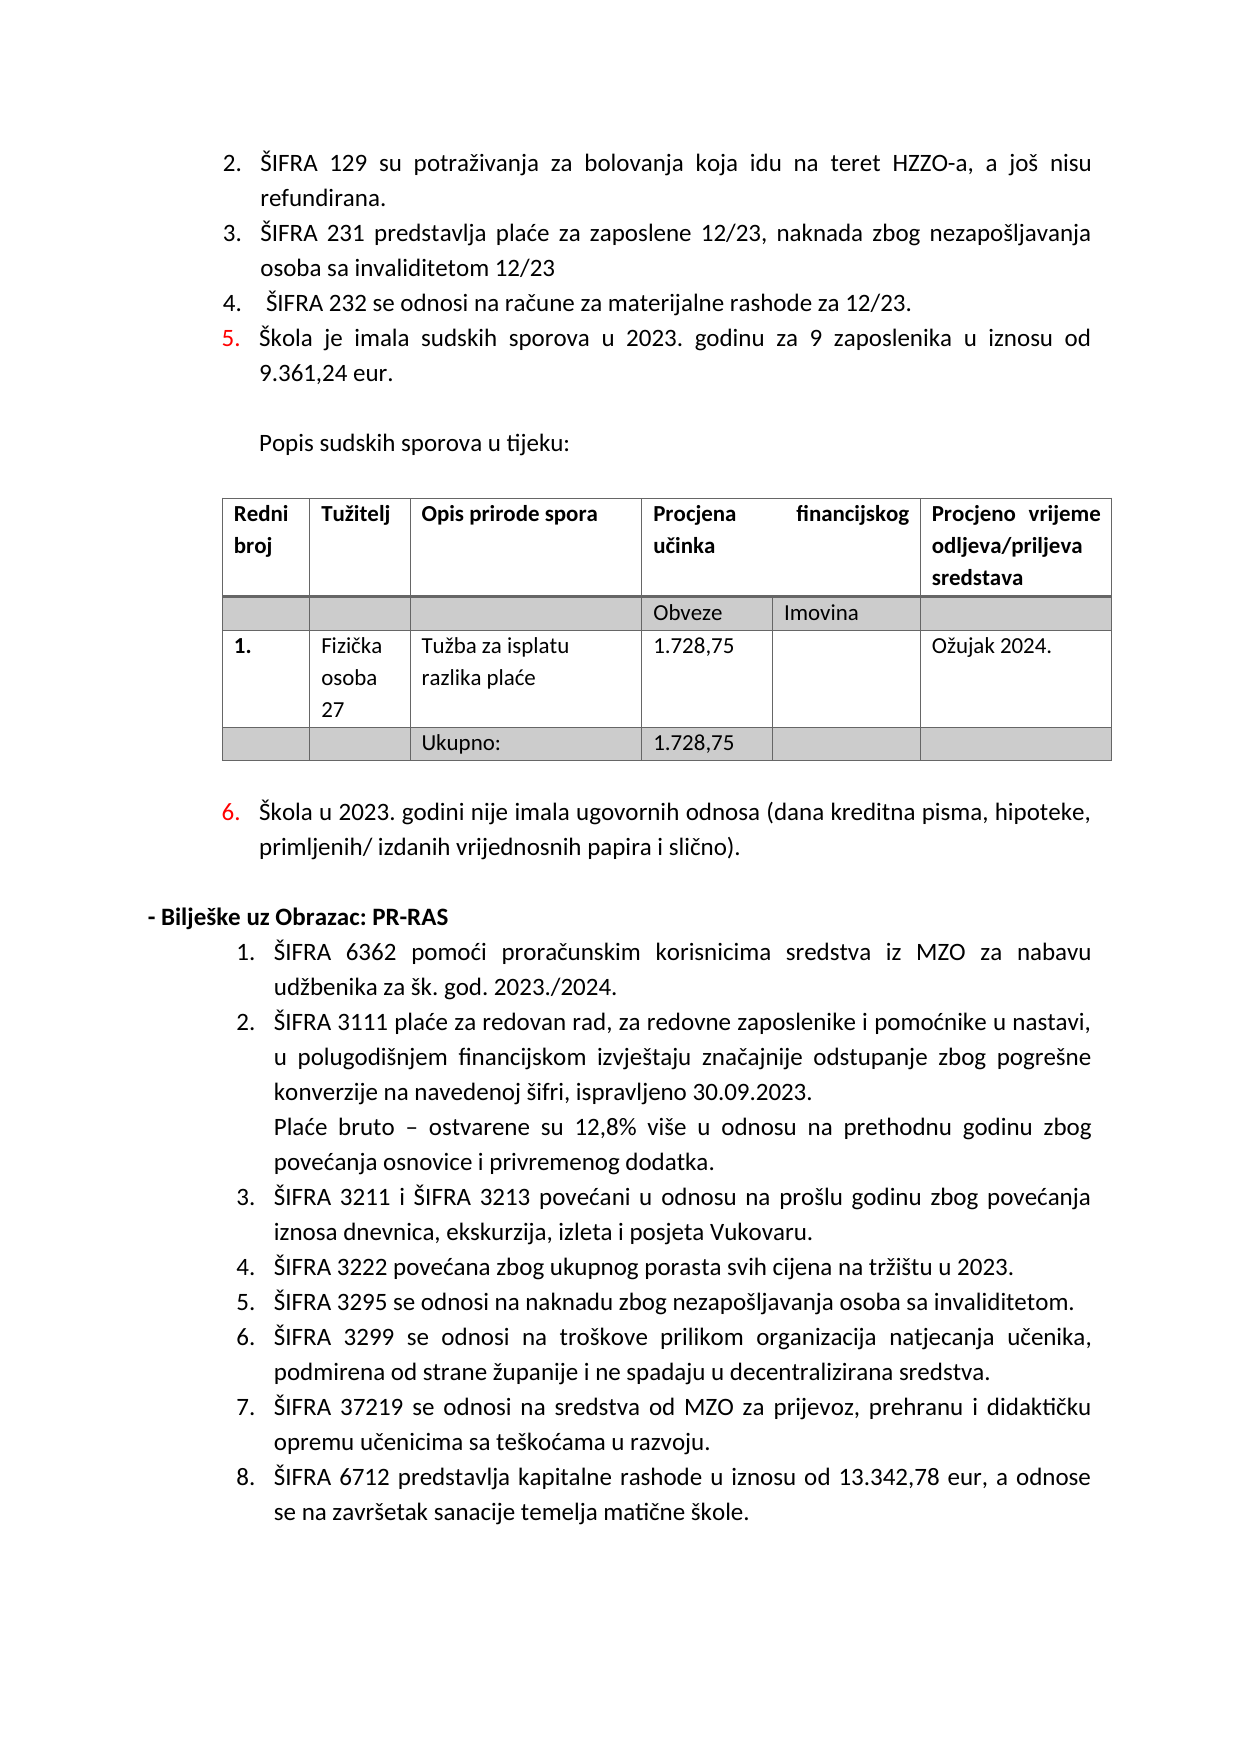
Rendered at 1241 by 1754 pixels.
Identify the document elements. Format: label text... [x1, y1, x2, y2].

table_cell [310, 728, 410, 760]
table_cell Obveze [642, 598, 772, 630]
list Škola u 2023. godini nije imala ugovornih odnosa (dana kreditna pisma, hipoteke, primljenih/ izdanih vrijednosnih papira i slično). [221, 796, 1093, 862]
table_cell [223, 598, 309, 630]
list ŠIFRA 37219 se odnosi na sredstva od MZO za prijevoz, prehranu i didaktičku opremu učenicima sa teškoćama u razvoju. [236, 1391, 1093, 1457]
list ŠIFRA 3222 povećana zbog ukupnog porasta svih cijena na tržištu u 2023. [236, 1251, 1093, 1282]
list ŠIFRA 3299 se odnosi na troškove prilikom organizacija natjecanja učenika, podmirena od strane županije i ne spadaju u decentralizirana sredstva. [236, 1321, 1093, 1387]
table_cell Fizička osoba 27 [310, 631, 410, 727]
table_header Opis prirode spora [411, 499, 641, 595]
table_header Redni broj [223, 499, 309, 595]
table_cell [310, 598, 410, 630]
table_header Tužitelj [310, 499, 410, 595]
table_cell 1. [223, 631, 309, 727]
table_cell [773, 631, 920, 727]
text - Bilješke uz Obrazac: PR-RAS [148, 901, 1093, 932]
table_cell [773, 728, 920, 760]
table_header Procjeno vrijeme odljeva/priljeva sredstava [921, 499, 1111, 595]
list Škola je imala sudskih sporova u 2023. godinu za 9 zaposlenika u iznosu od 9.361,24 eur. [221, 323, 1093, 388]
table_cell Ukupno: [411, 728, 641, 760]
table_cell [223, 728, 309, 760]
list ŠIFRA 3211 i ŠIFRA 3213 povećani u odnosu na prošlu godinu zbog povećanja iznosa dnevnica, ekskurzija, izleta i posjeta Vukovaru. [236, 1181, 1093, 1247]
table_cell 1.728,75 [642, 631, 772, 727]
table_cell [411, 598, 641, 630]
text Popis sudskih sporova u tijeku: [259, 428, 1093, 458]
list ŠIFRA 6712 predstavlja kapitalne rashode u iznosu od 13.342,78 eur, a odnose se na završetak sanacije temelja matične škole. [236, 1461, 1093, 1527]
table_cell [921, 728, 1111, 760]
text Plaće bruto – ostvarene su 12,8% više u odnosu na prethodnu godinu zbog povećanja osnovice i privremenog dodatka. [274, 1111, 1093, 1177]
table_cell Ožujak 2024. [921, 631, 1111, 727]
table_header Procjena financijskog učinka [642, 499, 920, 595]
table_cell 1.728,75 [642, 728, 772, 760]
table_cell [921, 598, 1111, 630]
table_cell Tužba za isplatu razlika plaće [411, 631, 641, 727]
list ŠIFRA 3295 se odnosi na naknadu zbog nezapošljavanja osoba sa invaliditetom. [236, 1286, 1093, 1317]
list ŠIFRA 129 su potraživanja za bolovanja koja idu na teret HZZO-a, a još nisu refundirana. [223, 148, 1093, 213]
list ŠIFRA 6362 pomoći proračunskim korisnicima sredstva iz MZO za nabavu udžbenika za šk. god. 2023./2024. [236, 936, 1093, 1002]
list ŠIFRA 232 se odnosi na račune za materijalne rashode za 12/23. [223, 288, 1093, 318]
list ŠIFRA 3111 plaće za redovan rad, za redovne zaposlenike i pomoćnike u nastavi, u polugodišnjem financijskom izvještaju značajnije odstupanje zbog pogrešne konverzije na navedenoj šifri, ispravljeno 30.09.2023. [236, 1006, 1093, 1107]
list ŠIFRA 231 predstavlja plaće za zaposlene 12/23, naknada zbog nezapošljavanja osoba sa invaliditetom 12/23 [223, 218, 1093, 283]
table_cell Imovina [773, 598, 920, 630]
